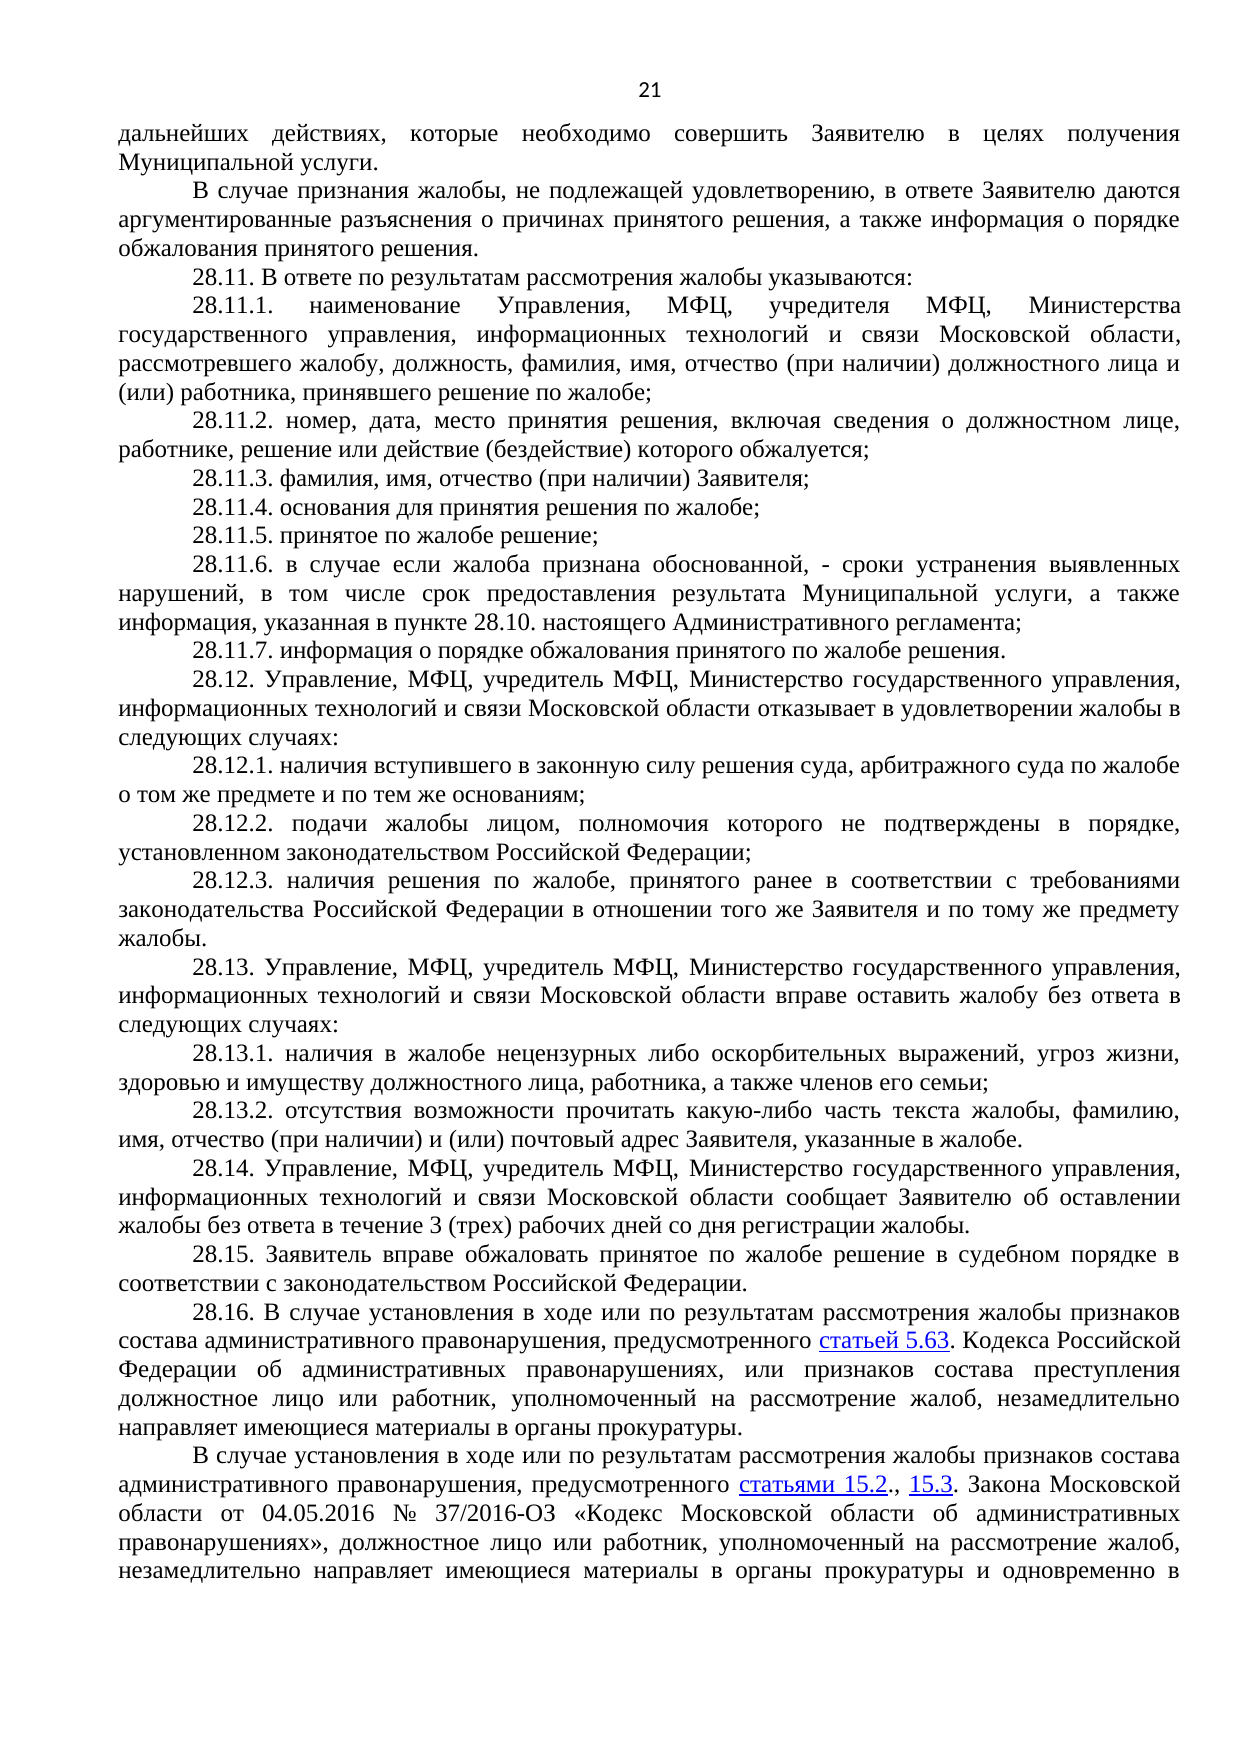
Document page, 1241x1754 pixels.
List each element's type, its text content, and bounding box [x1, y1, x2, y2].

text 28.13. Управление, МФЦ, учредитель МФЦ, Министерство государственного управления, информационных технологий и связи Московской области вправе оставить жалобу без ответа в следующих случаях: [118, 952, 1181, 1038]
text 28.11.4. основания для принятия решения по жалобе; [118, 492, 1181, 521]
text 28.11.5. принятое по жалобе решение; [118, 521, 1181, 549]
text 28.11.1. наименование Управления, МФЦ, учредителя МФЦ, Министерства государственного управления, информационных технологий и связи Московской области, рассмотревшего жалобу, должность, фамилия, имя, отчество (при наличии) должностного лица и (или) работника, принявшего решение по жалобе; [118, 291, 1181, 406]
text 28.12. Управление, МФЦ, учредитель МФЦ, Министерство государственного управления, информационных технологий и связи Московской области отказывает в удовлетворении жалобы в следующих случаях: [118, 664, 1181, 751]
text 28.11.6. в случае если жалоба признана обоснованной, - сроки устранения выявленных нарушений, в том числе срок предоставления результата Муниципальной услуги, а также информация, указанная в пункте 28.10. настоящего Административного регламента; [118, 549, 1181, 636]
text В случае признания жалобы, не подлежащей удовлетворению, в ответе Заявителю даются аргументированные разъяснения о причинах принятого решения, а также информация о порядке обжалования принятого решения. [118, 176, 1181, 262]
text 28.13.1. наличия в жалобе нецензурных либо оскорбительных выражений, угроз жизни, здоровью и имуществу должностного лица, работника, а также членов его семьи; [118, 1038, 1181, 1096]
text 28.12.1. наличия вступившего в законную силу решения суда, арбитражного суда по жалобе о том же предмете и по тем же основаниям; [118, 751, 1181, 808]
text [118, 118, 1181, 176]
text 28.14. Управление, МФЦ, учредитель МФЦ, Министерство государственного управления, информационных технологий и связи Московской области сообщает Заявителю об оставлении жалобы без ответа в течение 3 (трех) рабочих дней со дня регистрации жалобы. [118, 1153, 1181, 1239]
text 28.11.7. информация о порядке обжалования принятого по жалобе решения. [118, 636, 1181, 664]
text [118, 1441, 1181, 1584]
text 28.13.2. отсутствия возможности прочитать какую-либо часть текста жалобы, фамилию, имя, отчество (при наличии) и (или) почтовый адрес Заявителя, указанные в жалобе. [118, 1096, 1181, 1153]
text 28.15. Заявитель вправе обжаловать принятое по жалобе решение в судебном порядке в соответствии с законодательством Российской Федерации. [118, 1239, 1181, 1297]
text 28.12.3. наличия решения по жалобе, принятого ранее в соответствии с требованиями законодательства Российской Федерации в отношении того же Заявителя и по тому же предмету жалобы. [118, 866, 1181, 952]
text 28.11. В ответе по результатам рассмотрения жалобы указываются: [118, 262, 1181, 291]
text 28.11.2. номер, дата, место принятия решения, включая сведения о должностном лице, работнике, решение или действие (бездействие) которого обжалуется; [118, 406, 1181, 463]
text 28.16. В случае установления в ходе или по результатам рассмотрения жалобы признаков состава административного правонарушения, предусмотренного статьей 5.63. Кодекса Российской Федерации об административных правонарушениях, или признаков состава преступления должностное лицо или работник, уполномоченный на рассмотрение жалоб, незамедлительно направляет имеющиеся материалы в органы прокуратуры. [118, 1297, 1181, 1441]
text 28.11.3. фамилия, имя, отчество (при наличии) Заявителя; [118, 463, 1181, 492]
text 28.12.2. подачи жалобы лицом, полномочия которого не подтверждены в порядке, установленном законодательством Российской Федерации; [118, 808, 1181, 866]
